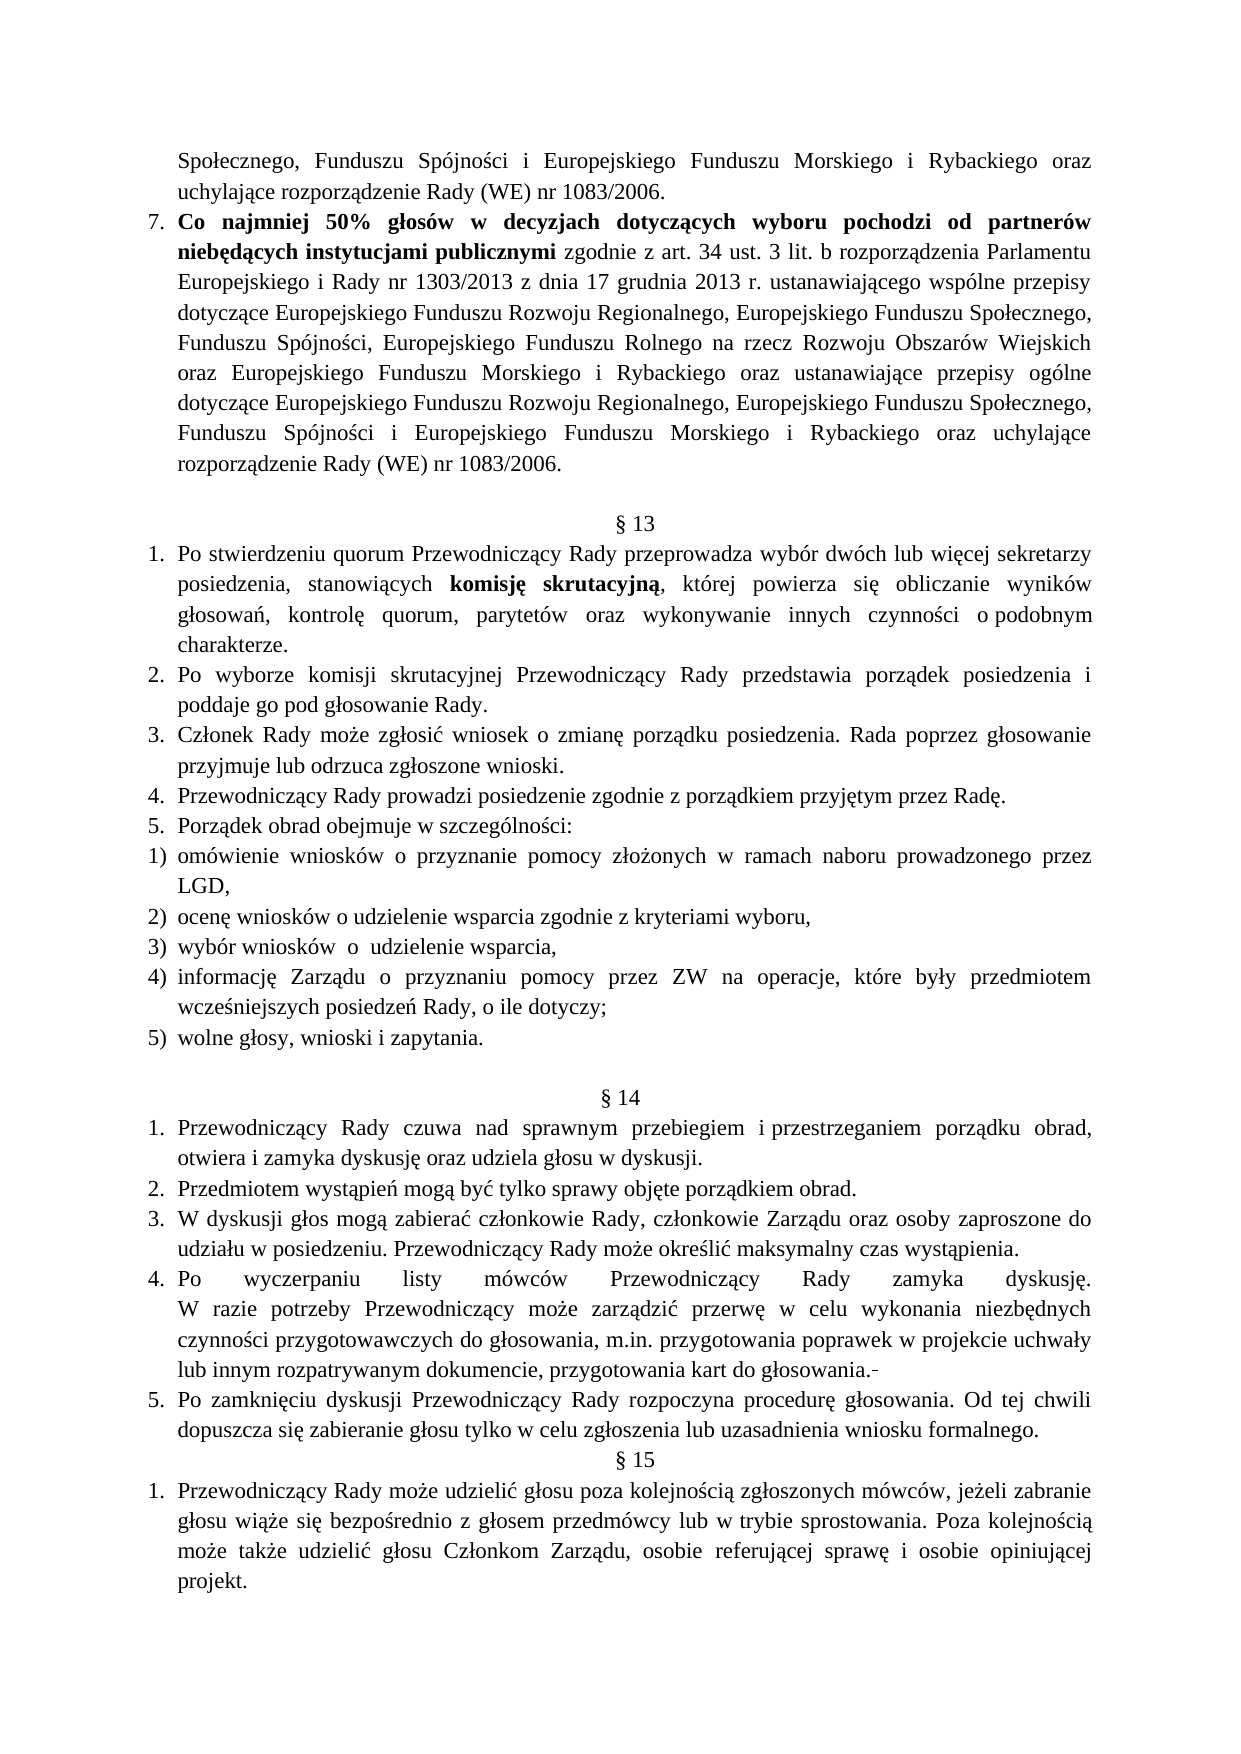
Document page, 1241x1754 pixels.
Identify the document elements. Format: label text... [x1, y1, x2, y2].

list Po wyborze komisji skrutacyjnej Przewodniczący Rady przedstawia porządek posiedzenia i poddaje go pod głosowanie Rady. [148, 661, 1093, 718]
list omówienie wniosków o przyznanie pomocy złożonych w ramach naboru prowadzonego przez LGD, [148, 842, 1093, 899]
list informację Zarządu o przyznaniu pomocy przez ZW na operacje, które były przedmiotem wcześniejszych posiedzeń Rady, o ile dotyczy; [148, 963, 1093, 1020]
list Członek Rady może zgłosić wniosek o zmianę porządku posiedzenia. Rada poprzez głosowanie przyjmuje lub odrzuca zgłoszone wnioski. [148, 722, 1093, 778]
list Co najmniej 50% głosów w decyzjach dotyczących wyboru pochodzi od partnerów niebędących instytucjami publicznymi zgodnie z art. 34 ust. 3 lit. b rozporządzenia Parlamentu Europejskiego i Rady nr 1303/2013 z dnia 17 grudnia 2013 r. ustanawiającego wspólne przepisy dotyczące Europejskiego Funduszu Rozwoju Regionalnego, Europejskiego Funduszu Społecznego, Funduszu Spójności, Europejskiego Funduszu Rolnego na rzecz Rozwoju Obszarów Wiejskich oraz Europejskiego Funduszu Morskiego i Rybackiego oraz ustanawiające przepisy ogólne dotyczące Europejskiego Funduszu Rozwoju Regionalnego, Europejskiego Funduszu Społecznego, Funduszu Spójności i Europejskiego Funduszu Morskiego i Rybackiego oraz uchylające rozporządzenie Rady (WE) nr 1083/2006. [148, 208, 1093, 476]
list ocenę wniosków o udzielenie wsparcia zgodnie z kryteriami wyboru, [148, 903, 1093, 929]
list wolne głosy, wnioski i zapytania. [148, 1024, 1093, 1050]
list Porządek obrad obejmuje w szczególności: [148, 812, 1093, 838]
list Po zamknięciu dyskusji Przewodniczący Rady rozpoczyna procedurę głosowania. Od tej chwili dopuszcza się zabieranie głosu tylko w celu zgłoszenia lub uzasadnienia wniosku formalnego. [148, 1386, 1093, 1443]
list wybór wniosków o udzielenie wsparcia, [148, 933, 1093, 959]
list Przewodniczący Rady prowadzi posiedzenie zgodnie z porządkiem przyjętym przez Radę. [148, 782, 1093, 808]
text § 15 [177, 1447, 1093, 1473]
list W dyskusji głos mogą zabierać członkowie Rady, członkowie Zarządu oraz osoby zaproszone do udziału w posiedzeniu. Przewodniczący Rady może określić maksymalny czas wystąpienia. [148, 1205, 1093, 1261]
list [148, 148, 1093, 204]
list Przedmiotem wystąpień mogą być tylko sprawy objęte porządkiem obrad. [148, 1175, 1093, 1201]
text § 14 [148, 1084, 1093, 1110]
list Po stwierdzeniu quorum Przewodniczący Rady przeprowadza wybór dwóch lub więcej sekretarzy posiedzenia, stanowiących komisję skrutacyjną, której powierza się obliczanie wyników głosowań, kontrolę quorum, parytetów oraz wykonywanie innych czynności o podobnym charakterze. [148, 540, 1093, 657]
list Przewodniczący Rady może udzielić głosu poza kolejnością zgłoszonych mówców, jeżeli zabranie głosu wiąże się bezpośrednio z głosem przedmówcy lub w trybie sprostowania. Poza kolejnością może także udzielić głosu Członkom Zarządu, osobie referującej sprawę i osobie opiniującej projekt. [148, 1477, 1093, 1594]
text § 13 [177, 510, 1093, 536]
list Po wyczerpaniu listy mówców Przewodniczący Rady zamyka dyskusję. W razie potrzeby Przewodniczący może zarządzić przerwę w celu wykonania niezbędnych czynności przygotowawczych do głosowania, m.in. przygotowania poprawek w projekcie uchwały lub innym rozpatrywanym dokumencie, przygotowania kart do głosowania. [148, 1265, 1093, 1382]
list Przewodniczący Rady czuwa nad sprawnym przebiegiem i przestrzeganiem porządku obrad, otwiera i zamyka dyskusję oraz udziela głosu w dyskusji. [148, 1114, 1093, 1171]
